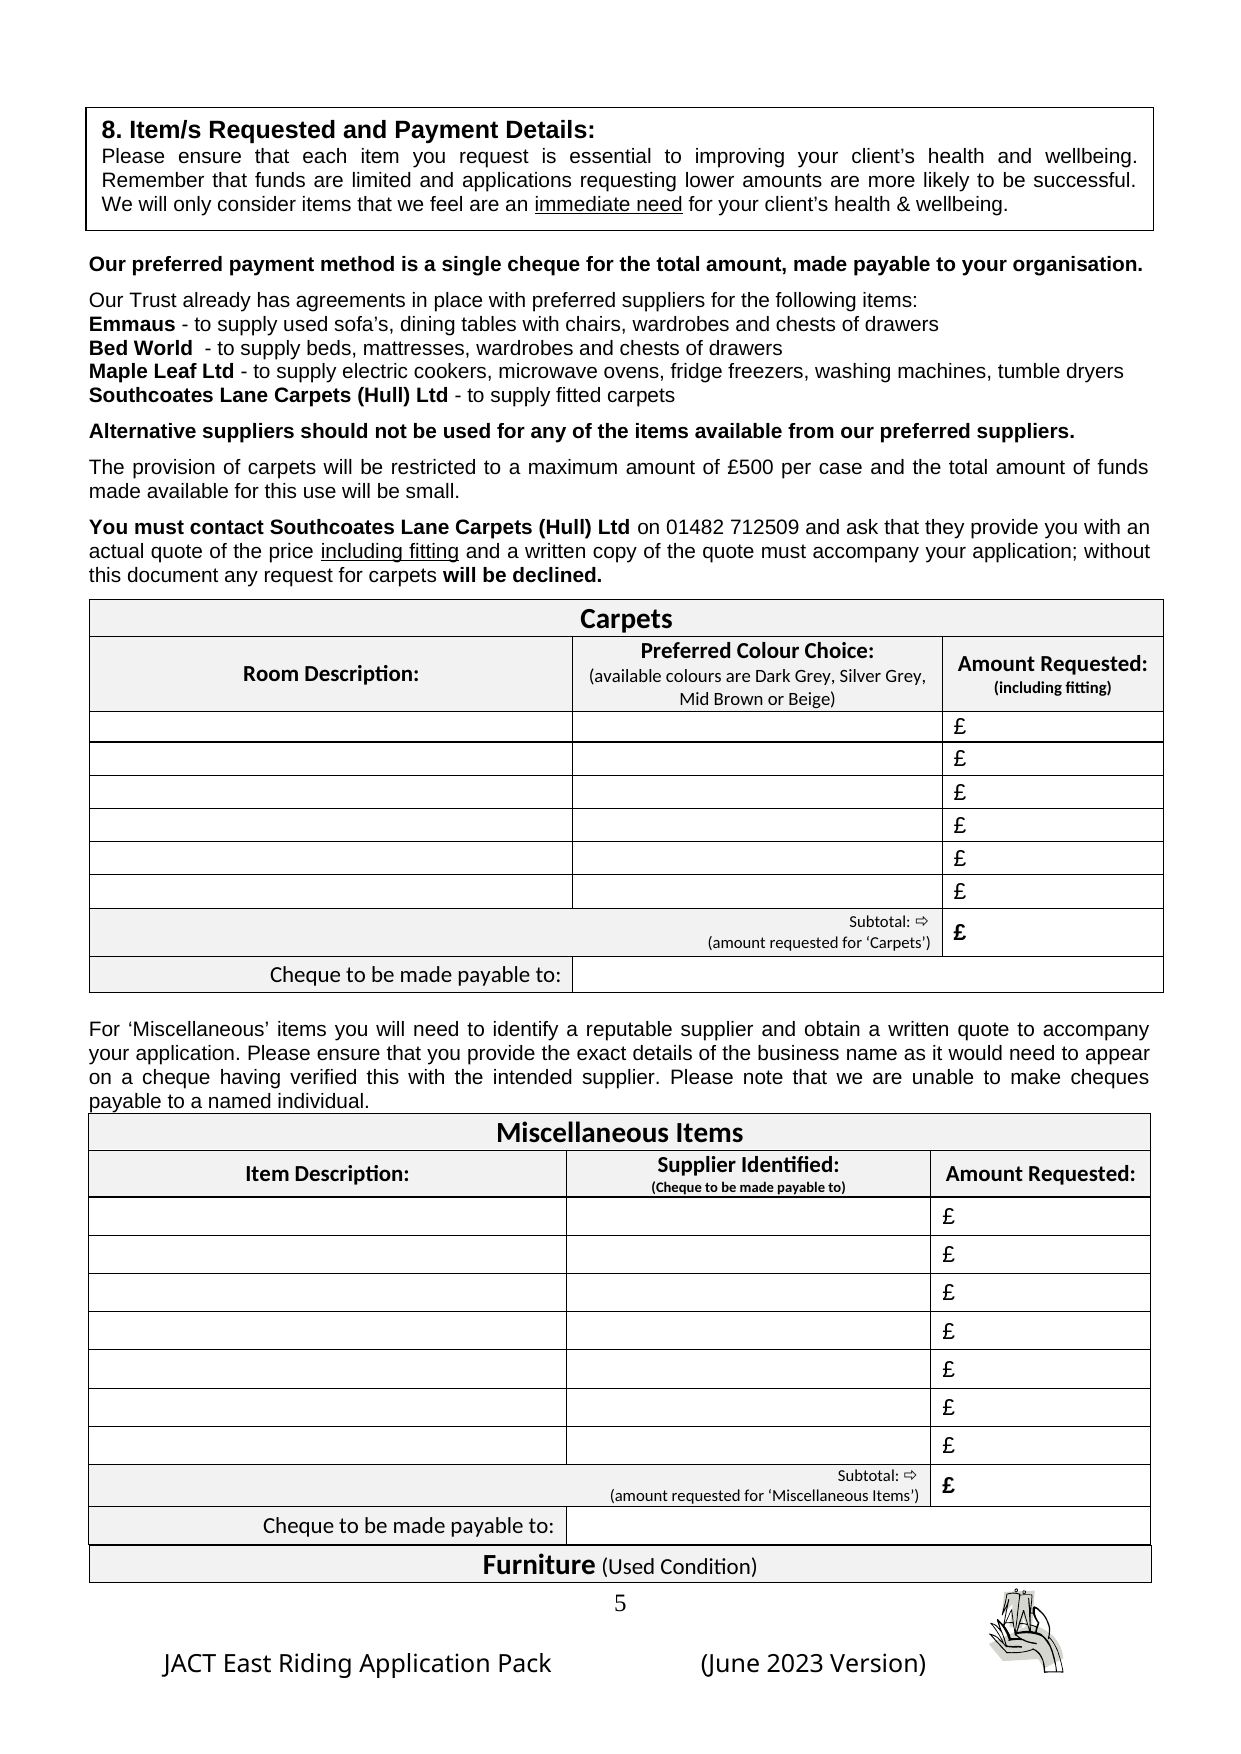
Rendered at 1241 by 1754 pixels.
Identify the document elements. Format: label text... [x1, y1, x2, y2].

text For ‘Miscellaneous’ items you will need to identify a reputable supplier and obtain a written quote to accompany your application. Please ensure that you provide the exact details of the business name as it would need to appear on a cheque having verified this with the intended supplier. Please note that we are unable to make cheques payable to a named individual. [89, 1017, 1152, 1113]
table_cell Preferred Colour Choice: (available colours are Dark Grey, Silver Grey, Mid Brown or Beige) [573, 637, 942, 711]
table_cell £ [943, 743, 1163, 774]
table_cell [89, 1274, 566, 1311]
table_cell [567, 1236, 930, 1273]
table_header Furniture (Used Condition) [90, 1546, 1151, 1582]
text Maple Leaf Ltd - to supply electric cookers, microwave ovens, fridge freezers, washing machines, tumble dryers [89, 359, 1152, 383]
table_cell [89, 1236, 566, 1273]
table_cell [89, 1312, 566, 1349]
table_cell [89, 1427, 566, 1464]
text Southcoates Lane Carpets (Hull) Ltd - to supply fitted carpets [89, 383, 1152, 407]
table_cell [90, 743, 572, 774]
text The provision of carpets will be restricted to a maximum amount of £500 per case and the total amount of funds made available for this use will be small. [89, 455, 1152, 503]
table_cell [567, 1198, 930, 1235]
table_cell £ [943, 776, 1163, 808]
table_cell [573, 842, 942, 874]
text Emmaus - to supply used sofa’s, dining tables with chairs, wardrobes and chests of drawers [89, 311, 1152, 335]
table_cell [567, 1274, 930, 1311]
text You must contact Southcoates Lane Carpets (Hull) Ltd on 01482 712509 and ask that they provide you with an actual quote of the price including fitting and a written copy of the quote must accompany your application; without this document any request for carpets will be declined. [89, 515, 1152, 587]
table_cell Subtotal: (amount requested for ‘Miscellaneous Items’) [89, 1465, 930, 1506]
table_cell [90, 875, 572, 907]
table_cell [89, 1198, 566, 1235]
table_cell [573, 712, 942, 741]
table_cell [567, 1312, 930, 1349]
table_cell £ [943, 712, 1163, 741]
table_cell Cheque to be made payable to: [89, 1507, 566, 1544]
text Bed World - to supply beds, mattresses, wardrobes and chests of drawers [89, 335, 1152, 359]
table_cell £ [931, 1465, 1150, 1506]
text Our Trust already has agreements in place with preferred suppliers for the following items: [89, 287, 1152, 311]
text Our preferred payment method is a single cheque for the total amount, made payable to your organisation. [89, 252, 1152, 276]
table_cell Supplier Identified: (Cheque to be made payable to) [567, 1151, 930, 1196]
table_cell £ [943, 809, 1163, 841]
table_cell [89, 1350, 566, 1388]
table_cell £ [931, 1427, 1150, 1464]
table_cell £ [943, 842, 1163, 874]
table_cell [573, 957, 1163, 992]
table_cell [573, 809, 942, 841]
table_cell [567, 1507, 1150, 1544]
table_cell [90, 712, 572, 741]
table_cell £ [931, 1312, 1150, 1349]
table_cell [567, 1389, 930, 1426]
table_cell Subtotal: (amount requested for ‘Carpets’) [90, 909, 942, 956]
table_cell Amount Requested: (including fitting) [943, 637, 1163, 711]
table_cell £ [931, 1274, 1150, 1311]
table_header Miscellaneous Items [89, 1114, 1150, 1149]
table_cell Item Description: [89, 1151, 566, 1196]
table_cell [573, 776, 942, 808]
table_cell [567, 1427, 930, 1464]
table_cell [90, 809, 572, 841]
table_cell [90, 842, 572, 874]
table_cell £ [931, 1389, 1150, 1426]
table_header Carpets [90, 600, 1163, 636]
table_cell [573, 743, 942, 774]
table_cell [567, 1350, 930, 1388]
table_cell £ [931, 1350, 1150, 1388]
table_cell [573, 875, 942, 907]
table_cell £ [943, 909, 1163, 956]
table_cell £ [931, 1236, 1150, 1273]
table_cell Amount Requested: [931, 1151, 1150, 1196]
table_cell Room Description: [90, 637, 572, 711]
table_cell £ [943, 875, 1163, 907]
table_cell £ [931, 1198, 1150, 1235]
table_cell Cheque to be made payable to: [90, 957, 572, 992]
table_cell [90, 776, 572, 808]
text Alternative suppliers should not be used for any of the items available from our preferred suppliers. [89, 419, 1152, 443]
table_cell [89, 1389, 566, 1426]
